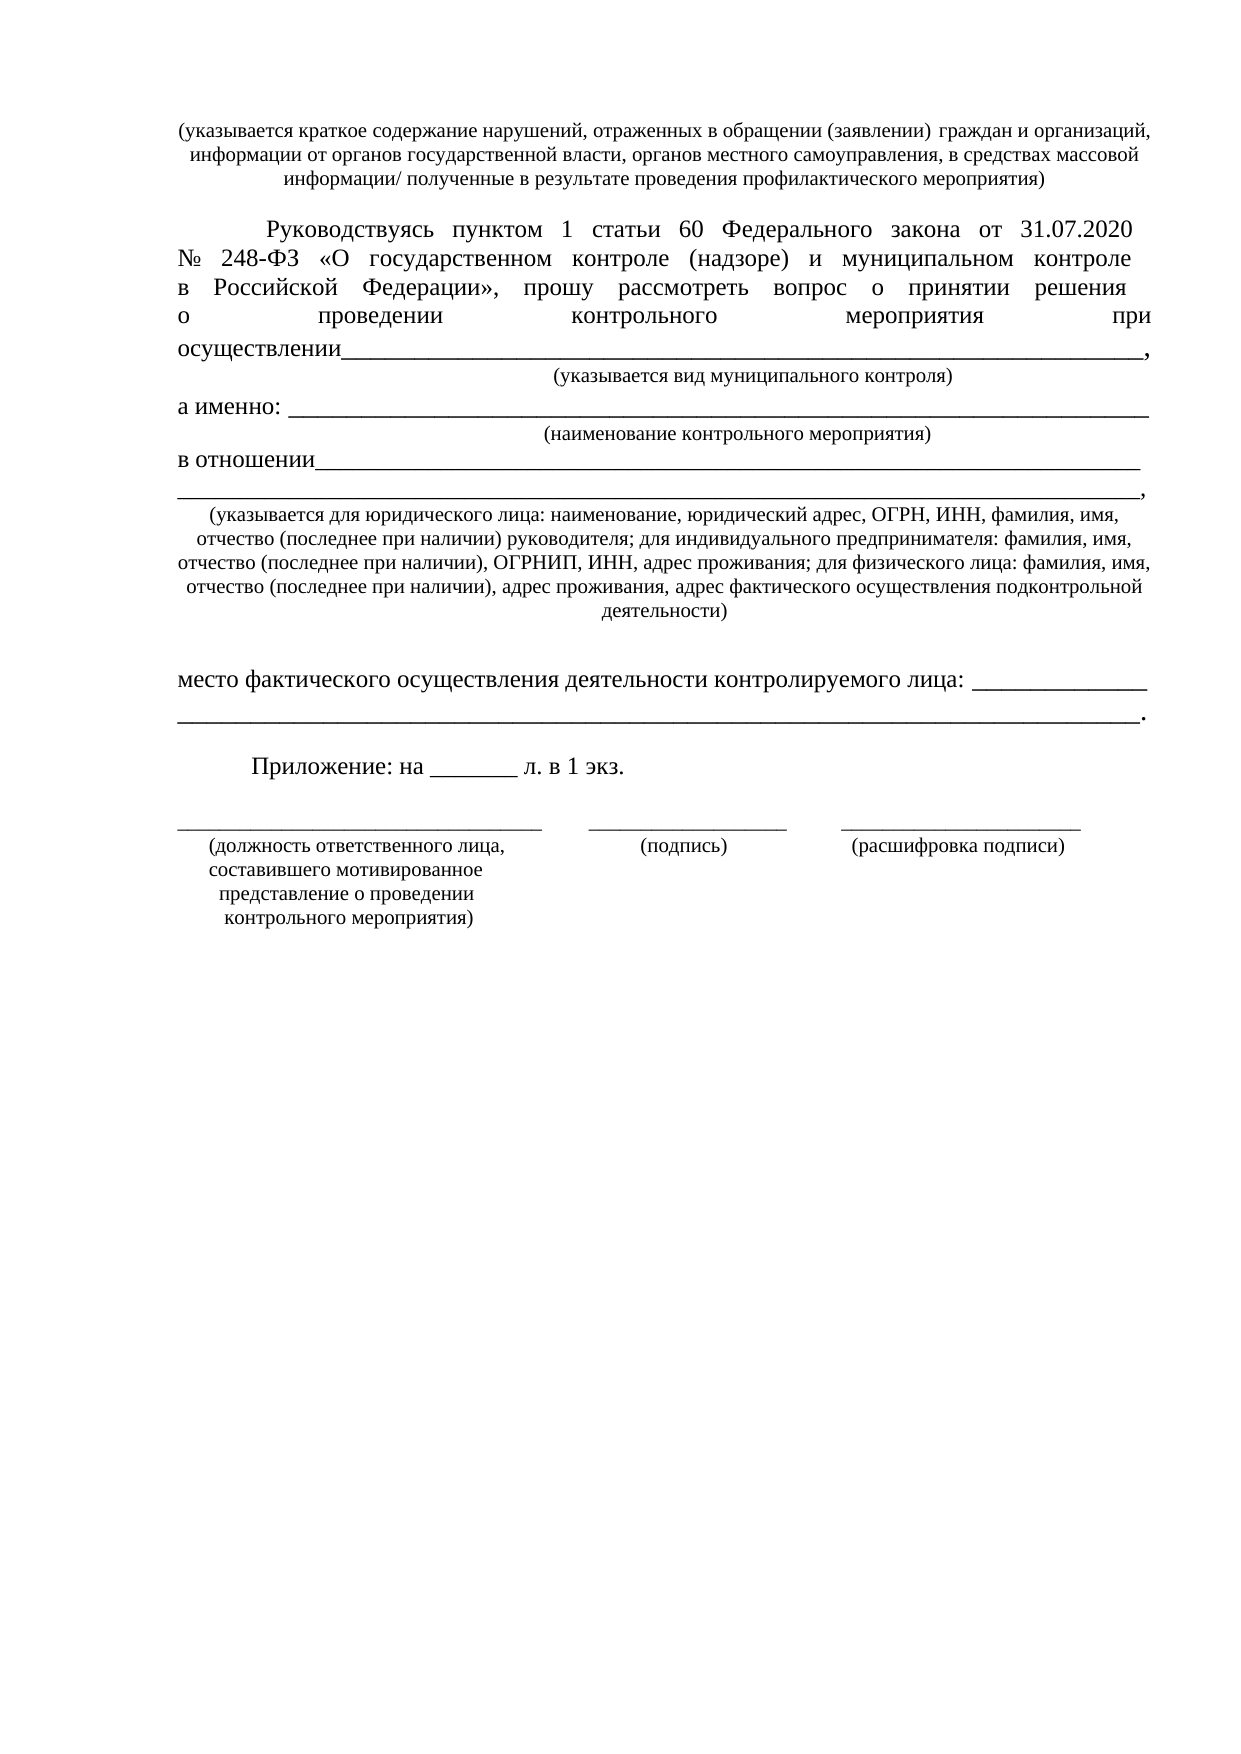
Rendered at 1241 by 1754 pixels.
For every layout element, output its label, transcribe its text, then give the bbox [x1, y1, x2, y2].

text составившего мотивированное [177, 857, 1152, 881]
text ___________________________________ ___________________ _______________________ [177, 808, 1152, 833]
text (наименование контрольного мероприятия) [177, 421, 1152, 444]
text Руководствуясь пунктом 1 статьи 60 Федерального закона от 31.07.2020 № 248-ФЗ «О государственном контроле (надзоре) и муниципальном контроле в Российской Федерации», прошу рассмотреть вопрос о принятии решения о проведении контрольного мероприятия при осуществлении_______________________________________________________, [177, 214, 1152, 363]
text а именно: ___________________________________________________________ [177, 387, 1152, 421]
text _____________________________________________________________________________, [177, 473, 1152, 502]
text место фактического осуществления деятельности контролируемого лица: ____________ [177, 660, 1152, 693]
text в отношении__________________________________________________________________ [177, 444, 1152, 473]
text (указывается краткое содержание нарушений, отраженных в обращении (заявлении) граждан и организаций, информации от органов государственной власти, органов местного самоуправления, в средствах массовой информации/ полученные в результате проведения профилактического мероприятия) [177, 118, 1152, 190]
text Приложение: на _______ л. в 1 экз. [177, 751, 1152, 780]
text (должность ответственного лица, (подпись) (расшифровка подписи) [177, 833, 1152, 857]
text контрольного мероприятия) [177, 905, 1152, 929]
text (указывается для юридического лица: наименование, юридический адрес, ОГРН, ИНН, фамилия, имя, отчество (последнее при наличии) руководителя; для индивидуального предпринимателя: фамилия, имя, отчество (последнее при наличии), ОГРНИП, ИНН, адрес проживания; для физического лица: фамилия, имя, отчество (последнее при наличии), адрес проживания, адрес фактического осуществления подконтрольной деятельности) [177, 502, 1152, 622]
text представление о проведении [177, 881, 1152, 905]
text __________________________________________________________________. [177, 693, 1152, 727]
text (указывается вид муниципального контроля) [177, 363, 1152, 387]
